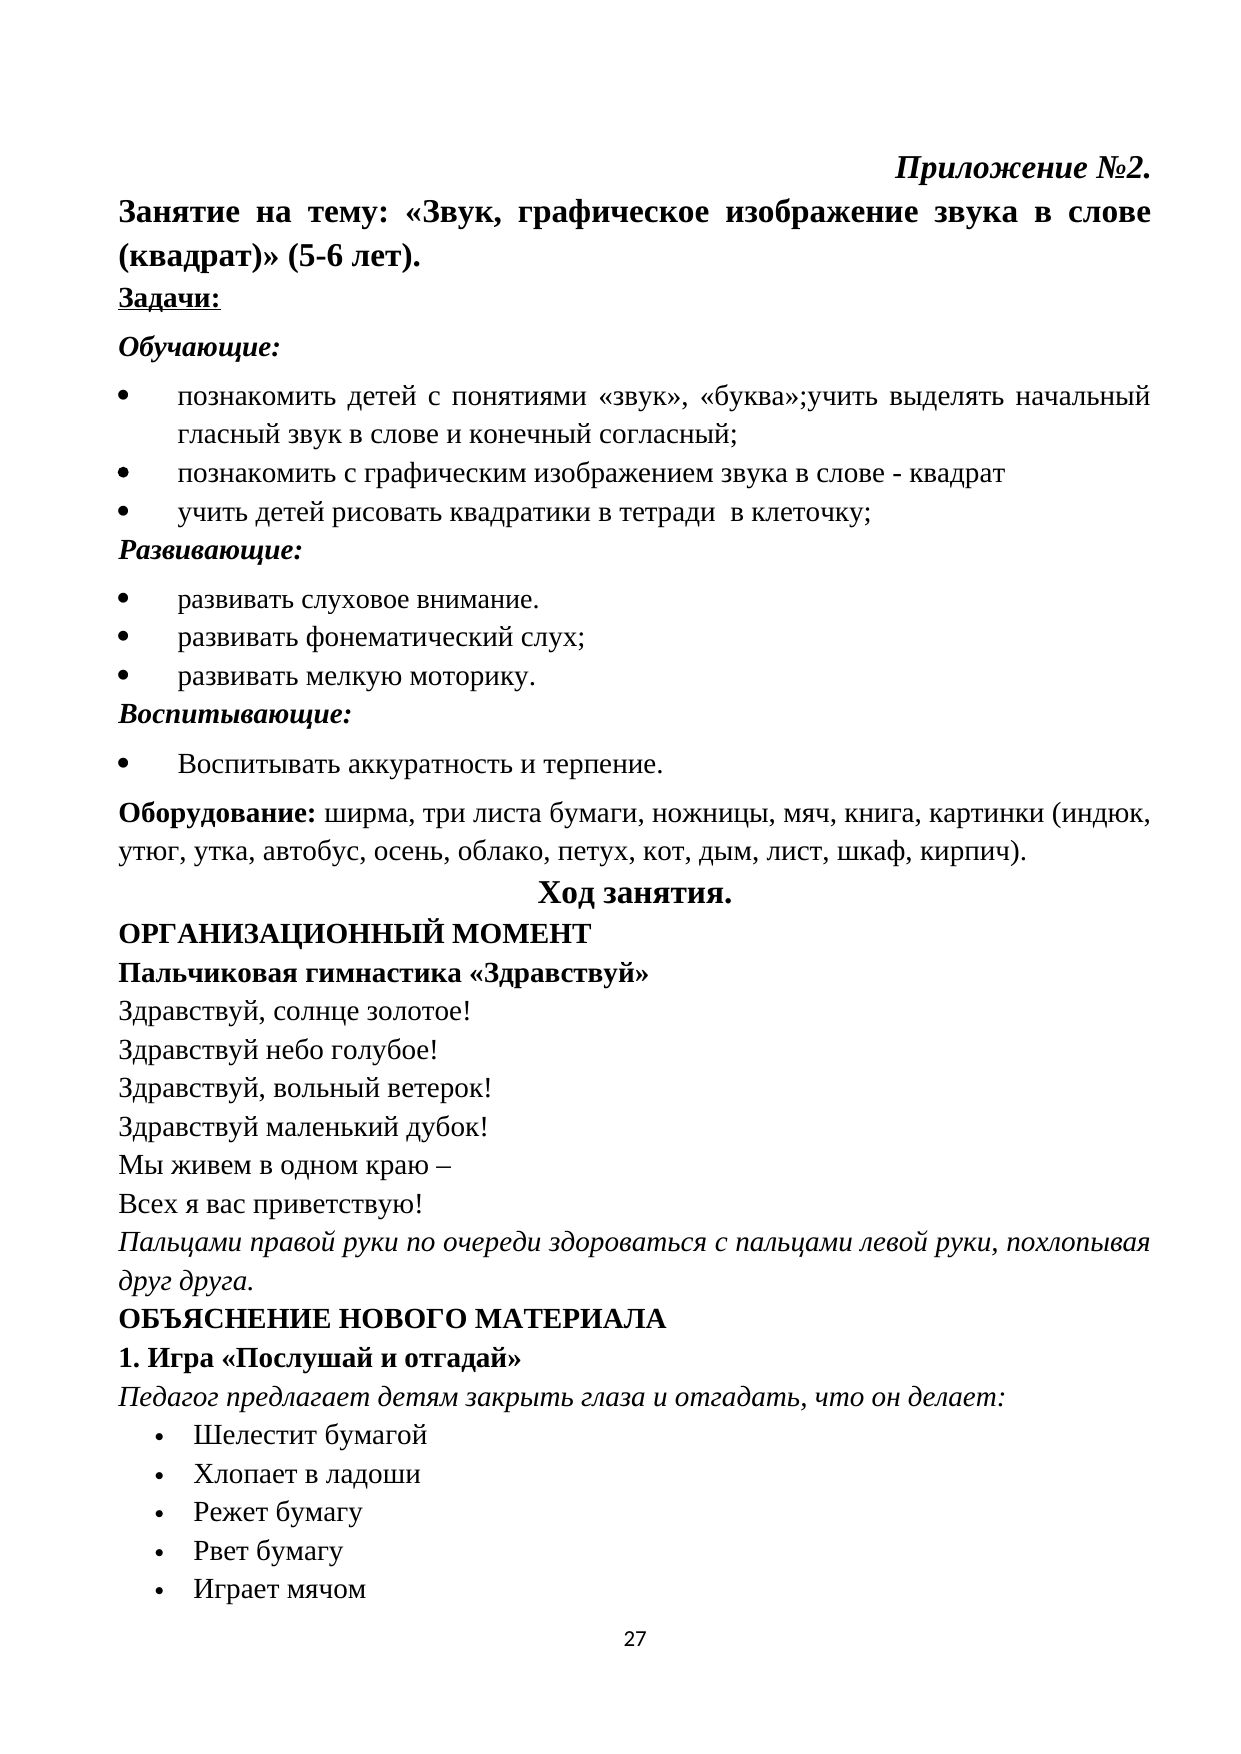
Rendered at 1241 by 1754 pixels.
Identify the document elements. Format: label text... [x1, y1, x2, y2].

list познакомить детей с понятиями «звук», «буква»;учить выделять начальный гласный звук в слове и конечный согласный; [118, 378, 1152, 450]
list учить детей рисовать квадратики в тетради в клеточку; [118, 494, 1152, 527]
text ОБЪЯСНЕНИЕ НОВОГО МАТЕРИАЛА [118, 1302, 1152, 1335]
text 1. Игра «Послушай и отгадай» [118, 1340, 1152, 1374]
list развивать фонематический слух; [118, 619, 1152, 653]
text Всех я вас приветствую! [118, 1186, 1152, 1219]
text Оборудование: ширма, три листа бумаги, ножницы, мяч, книга, картинки (индюк, утюг, утка, автобус, осень, облако, петух, кот, дым, лист, шкаф, кирпич). [118, 795, 1152, 867]
text Воспитывающие: [118, 697, 1152, 730]
text Мы живем в одном краю – [118, 1147, 1152, 1181]
text Педагог предлагает детям закрыть глаза и отгадать, что он делает: [118, 1379, 1152, 1412]
list Рвет бумагу [156, 1533, 1152, 1566]
text Здравствуй маленький дубок! [118, 1109, 1152, 1142]
text ОРГАНИЗАЦИОННЫЙ МОМЕНТ [118, 916, 1152, 950]
text Здравствуй небо голубое! [118, 1032, 1152, 1065]
list развивать слуховое внимание. [118, 582, 1152, 614]
text Задачи: [118, 280, 1152, 313]
list познакомить с графическим изображением звука в слове - квадрат [118, 455, 1152, 489]
list развивать мелкую моторику. [118, 658, 1152, 692]
text Приложение №2. [118, 147, 1152, 186]
list Хлопает в ладоши [156, 1456, 1152, 1489]
text Пальцами правой руки по очереди здороваться с пальцами левой руки, похлопывая друг друга. [118, 1224, 1152, 1297]
list Воспитывать аккуратность и терпение. [118, 746, 1152, 779]
text Обучающие: [118, 329, 1152, 362]
text Здравствуй, солнце золотое! [118, 993, 1152, 1027]
text Занятие на тему: «Звук, графическое изображение звука в слове (квадрат)» (5-6 лет). [118, 192, 1152, 274]
list Играет мячом [156, 1571, 1152, 1605]
list Шелестит бумагой [156, 1417, 1152, 1451]
text Ход занятия. [118, 872, 1152, 910]
text Пальчиковая гимнастика «Здравствуй» [118, 955, 1152, 988]
text Развивающие: [118, 532, 1152, 566]
list Режет бумагу [156, 1494, 1152, 1528]
text Здравствуй, вольный ветерок! [118, 1070, 1152, 1104]
